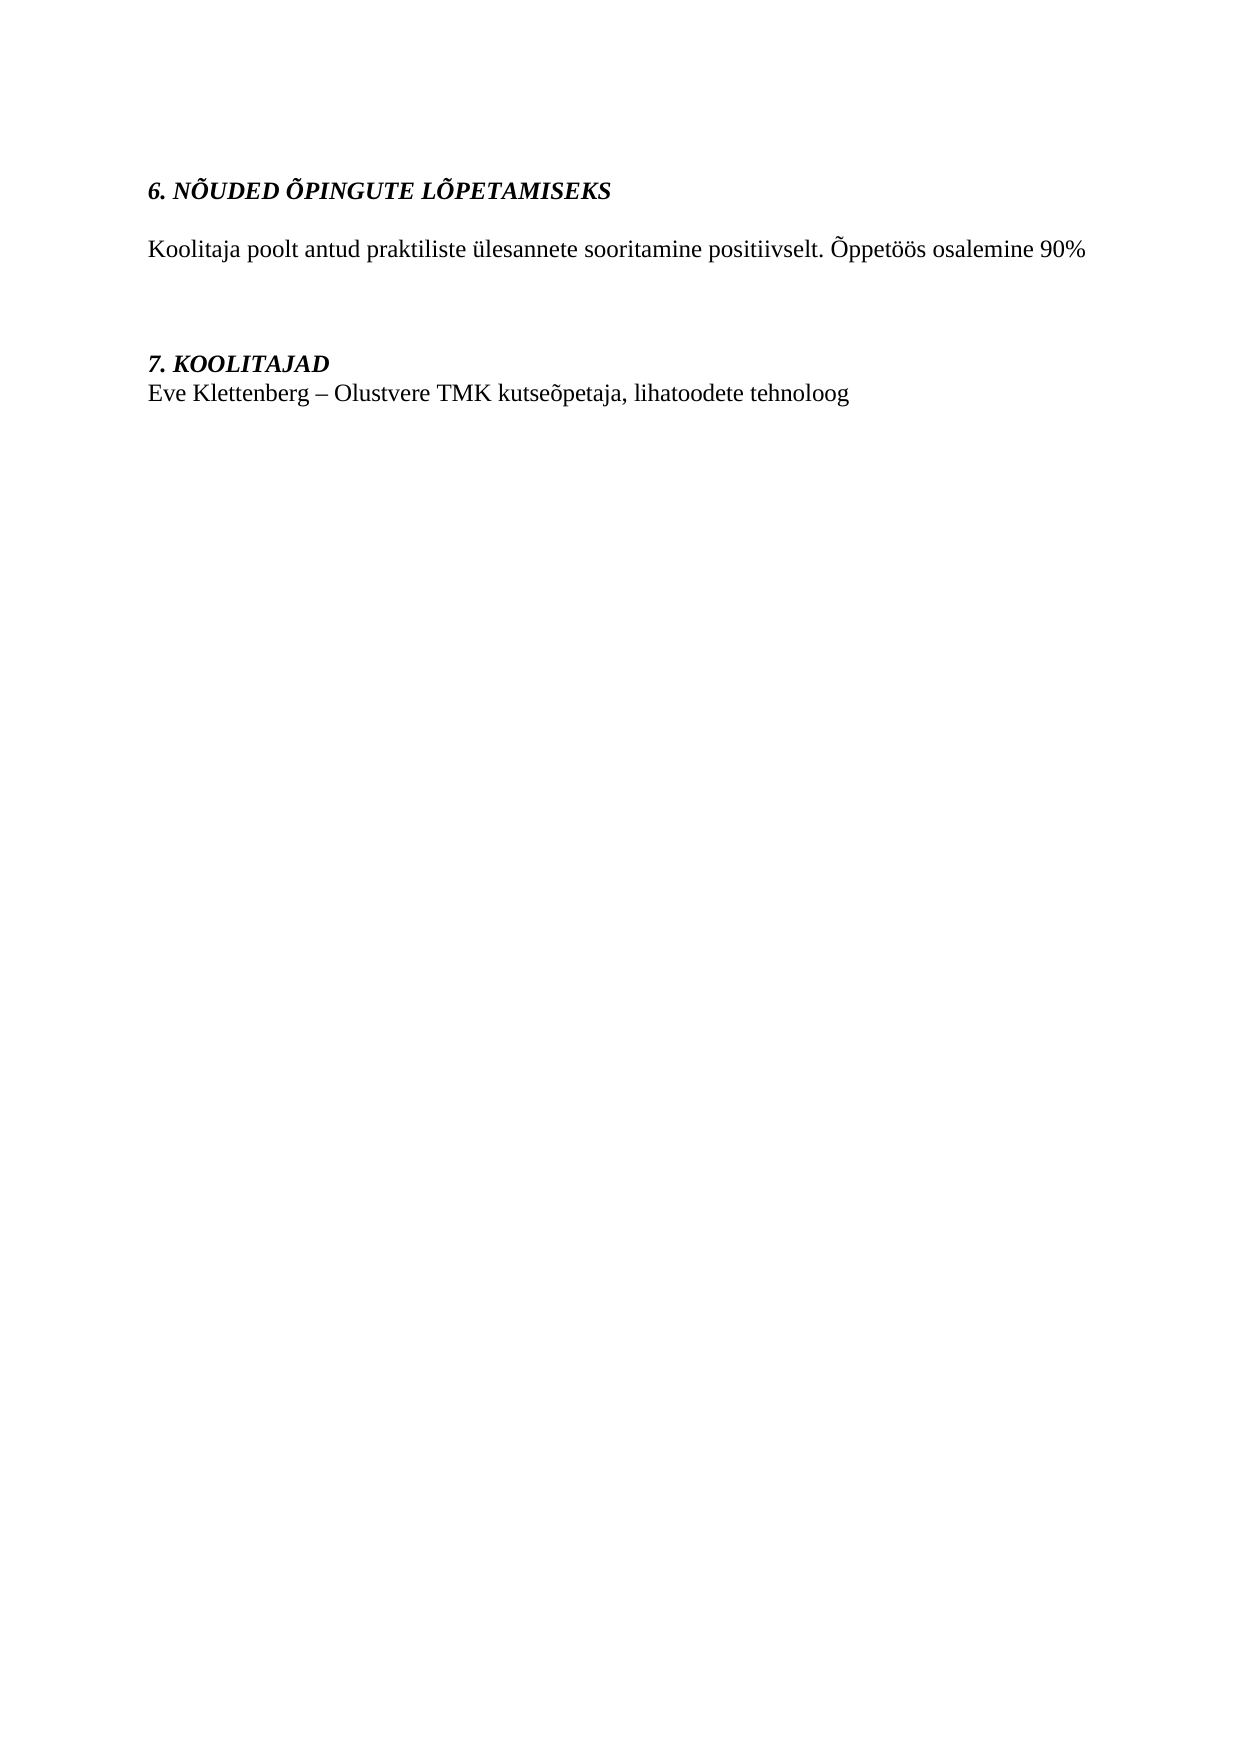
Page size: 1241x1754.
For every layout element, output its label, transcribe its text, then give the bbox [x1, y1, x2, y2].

text Eve Klettenberg – Olustvere TMK kutseõpetaja, lihatoodete tehnoloog [148, 378, 1093, 406]
text Koolitaja poolt antud praktiliste ülesannete sooritamine positiivselt. Õppetöös osalemine 90% [148, 234, 1093, 263]
text 6. NÕUDED ÕPINGUTE LÕPETAMISEKS [148, 176, 1093, 205]
text 7. KOOLITAJAD [148, 349, 1093, 378]
